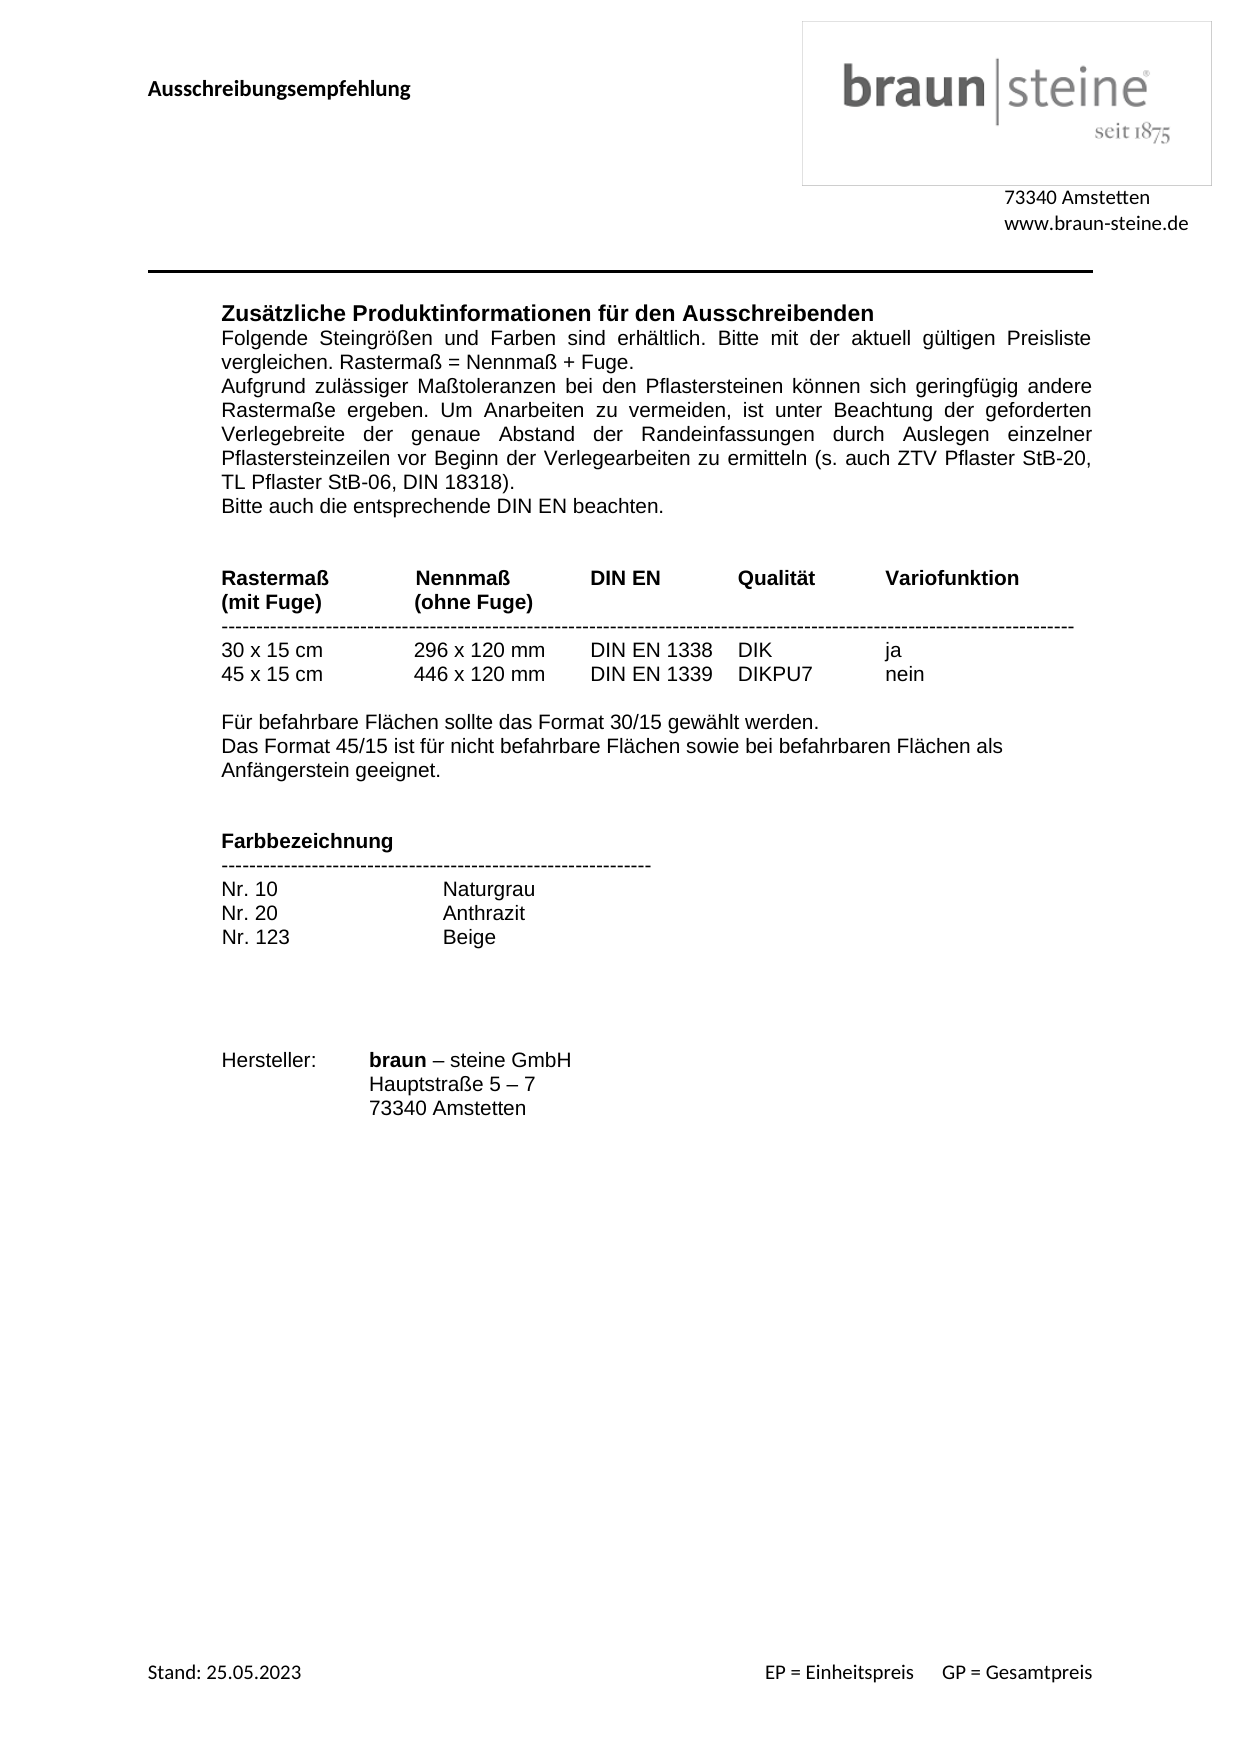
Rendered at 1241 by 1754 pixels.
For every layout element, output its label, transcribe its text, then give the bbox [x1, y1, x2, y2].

text Nr. 123 Beige [222, 925, 1078, 949]
text Aufgrund zulässiger Maßtoleranzen bei den Pflastersteinen können sich geringfügig andere Rastermaße ergeben. Um Anarbeiten zu vermeiden, ist unter Beachtung der geforderten Verlegebreite der genaue Abstand der Randeinfassungen durch Auslegen einzelner Pflastersteinzeilen vor Beginn der Verlegearbeiten zu ermitteln (s. auch ZTV Pflaster StB-20, TL Pflaster StB-06, DIN 18318). [148, 374, 1093, 494]
text -------------------------------------------------------------- [148, 853, 1093, 877]
text Bitte auch die entsprechende DIN EN beachten. [221, 494, 1093, 518]
text --------------------------------------------------------------------------------------------------------------------------- [221, 614, 1093, 638]
text Für befahrbare Flächen sollte das Format 30/15 gewählt werden. [148, 709, 1093, 733]
text Das Format 45/15 ist für nicht befahrbare Flächen sowie bei befahrbaren Flächen als Anfängerstein geeignet. [221, 733, 1093, 781]
text (mit Fuge) (ohne Fuge) [221, 590, 1093, 614]
picture [793, 12, 1218, 191]
text Hauptstraße 5 – 7 [148, 1071, 1093, 1095]
text Farbbezeichnung [148, 829, 1093, 853]
text 73340 Amstetten [148, 1095, 1093, 1119]
text Nr. 10 Naturgrau [148, 877, 1093, 901]
text Zusätzliche Produktinformationen für den Ausschreibenden [148, 300, 1093, 326]
text 45 x 15 cm 446 x 120 mm DIN EN 1339 DIKPU7 nein [148, 662, 1093, 686]
text Hersteller: braun – steine GmbH [148, 1047, 1093, 1071]
text Folgende Steingrößen und Farben sind erhältlich. Bitte mit der aktuell gültigen Preisliste vergleichen. Rastermaß = Nennmaß + Fuge. [148, 326, 1093, 374]
text 30 x 15 cm 296 x 120 mm DIN EN 1338 DIK ja [221, 638, 1093, 662]
text Nr. 20 Anthrazit [148, 901, 1093, 925]
text Rastermaß Nennmaß DIN EN Qualität Variofunktion [221, 566, 1093, 590]
